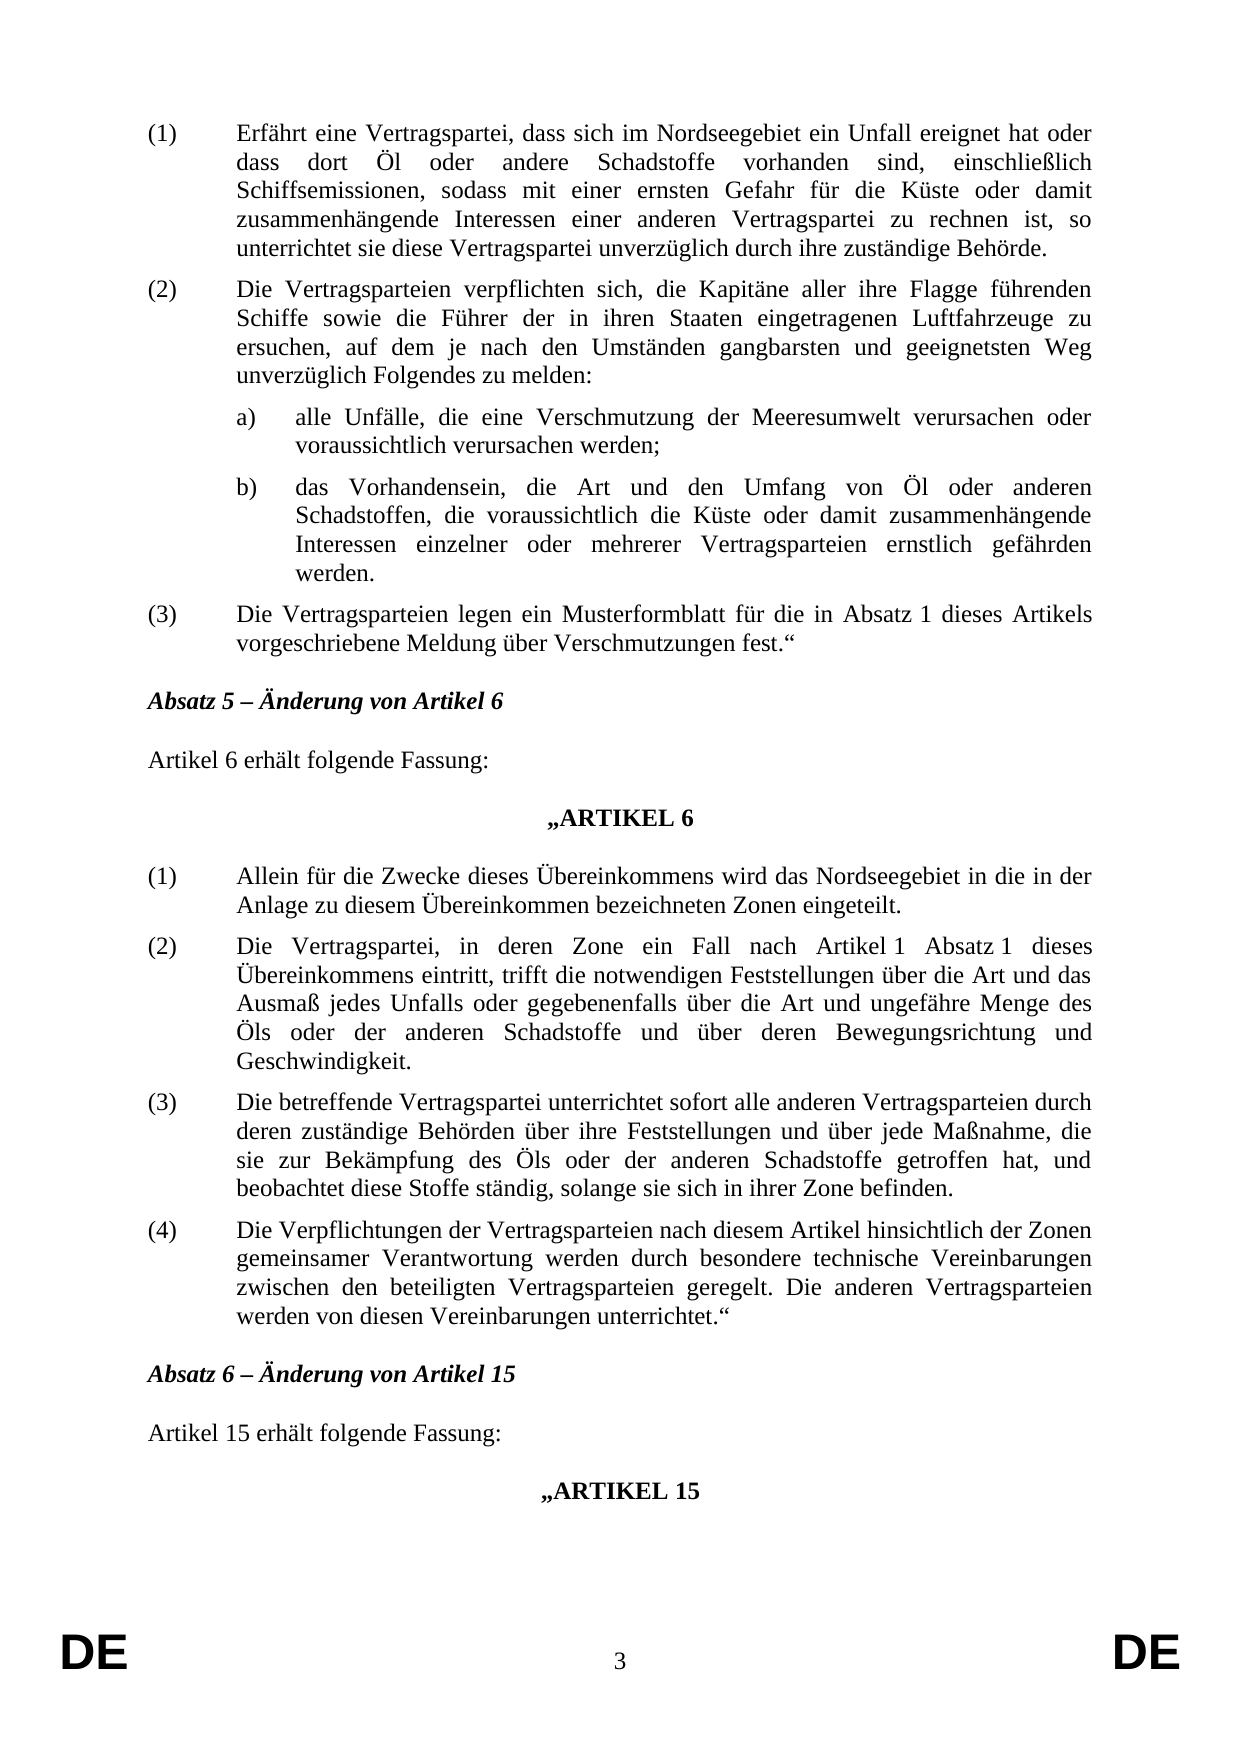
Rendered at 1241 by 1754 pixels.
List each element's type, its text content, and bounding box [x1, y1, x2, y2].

text Artikel 6 erhält folgende Fassung: [148, 744, 1093, 773]
list Die Verpflichtungen der Vertragsparteien nach diesem Artikel hinsichtlich der Zonen gemeinsamer Verantwortung werden durch besondere technische Vereinbarungen zwischen den beteiligten Vertragsparteien geregelt. Die anderen Vertragsparteien werden von diesen Vereinbarungen unterrichtet.“ [148, 1215, 1093, 1330]
list Allein für die Zwecke dieses Übereinkommens wird das Nordseegebiet in die in der Anlage zu diesem Übereinkommen bezeichneten Zonen eingeteilt. [148, 861, 1093, 918]
list Erfährt eine Vertragspartei, dass sich im Nordseegebiet ein Unfall ereignet hat oder dass dort Öl oder andere Schadstoffe vorhanden sind, einschließlich Schiffsemissionen, sodass mit einer ernsten Gefahr für die Küste oder damit zusammenhängende Interessen einer anderen Vertragspartei zu rechnen ist, so unterrichtet sie diese Vertragspartei unverzüglich durch ihre zuständige Behörde. [148, 118, 1093, 262]
list Die Vertragspartei, in deren Zone ein Fall nach Artikel 1 Absatz 1 dieses Übereinkommens eintritt, trifft die notwendigen Feststellungen über die Art und das Ausmaß jedes Unfalls oder gegebenenfalls über die Art und ungefähre Menge des Öls oder der anderen Schadstoffe und über deren Bewegungsrichtung und Geschwindigkeit. [148, 931, 1093, 1075]
list Die Vertragsparteien legen ein Musterformblatt für die in Absatz 1 dieses Artikels vorgeschriebene Meldung über Verschmutzungen fest.“ [148, 599, 1093, 657]
text a) alle Unfälle, die eine Verschmutzung der Meeresumwelt verursachen oder voraussichtlich verursachen werden; [236, 402, 1093, 459]
list Die betreffende Vertragspartei unterrichtet sofort alle anderen Vertragsparteien durch deren zuständige Behörden über ihre Feststellungen und über jede Maßnahme, die sie zur Bekämpfung des Öls oder der anderen Schadstoffe getroffen hat, und beobachtet diese Stoffe ständig, solange sie sich in ihrer Zone befinden. [148, 1087, 1093, 1202]
text „Artikel 15 [148, 1476, 1093, 1505]
text Absatz 6 – Änderung von Artikel 15 [148, 1359, 1093, 1388]
text b) das Vorhandensein, die Art und den Umfang von Öl oder anderen Schadstoffen, die voraussichtlich die Küste oder damit zusammenhängende Interessen einzelner oder mehrerer Vertragsparteien ernstlich gefährden werden. [236, 472, 1093, 587]
list Die Vertragsparteien verpflichten sich, die Kapitäne aller ihre Flagge führenden Schiffe sowie die Führer der in ihren Staaten eingetragenen Luftfahrzeuge zu ersuchen, auf dem je nach den Umständen gangbarsten und geeignetsten Weg unverzüglich Folgendes zu melden: [148, 274, 1093, 389]
text „Artikel 6 [148, 803, 1093, 832]
text Artikel 15 erhält folgende Fassung: [148, 1417, 1093, 1446]
text Absatz 5 – Änderung von Artikel 6 [148, 686, 1093, 715]
